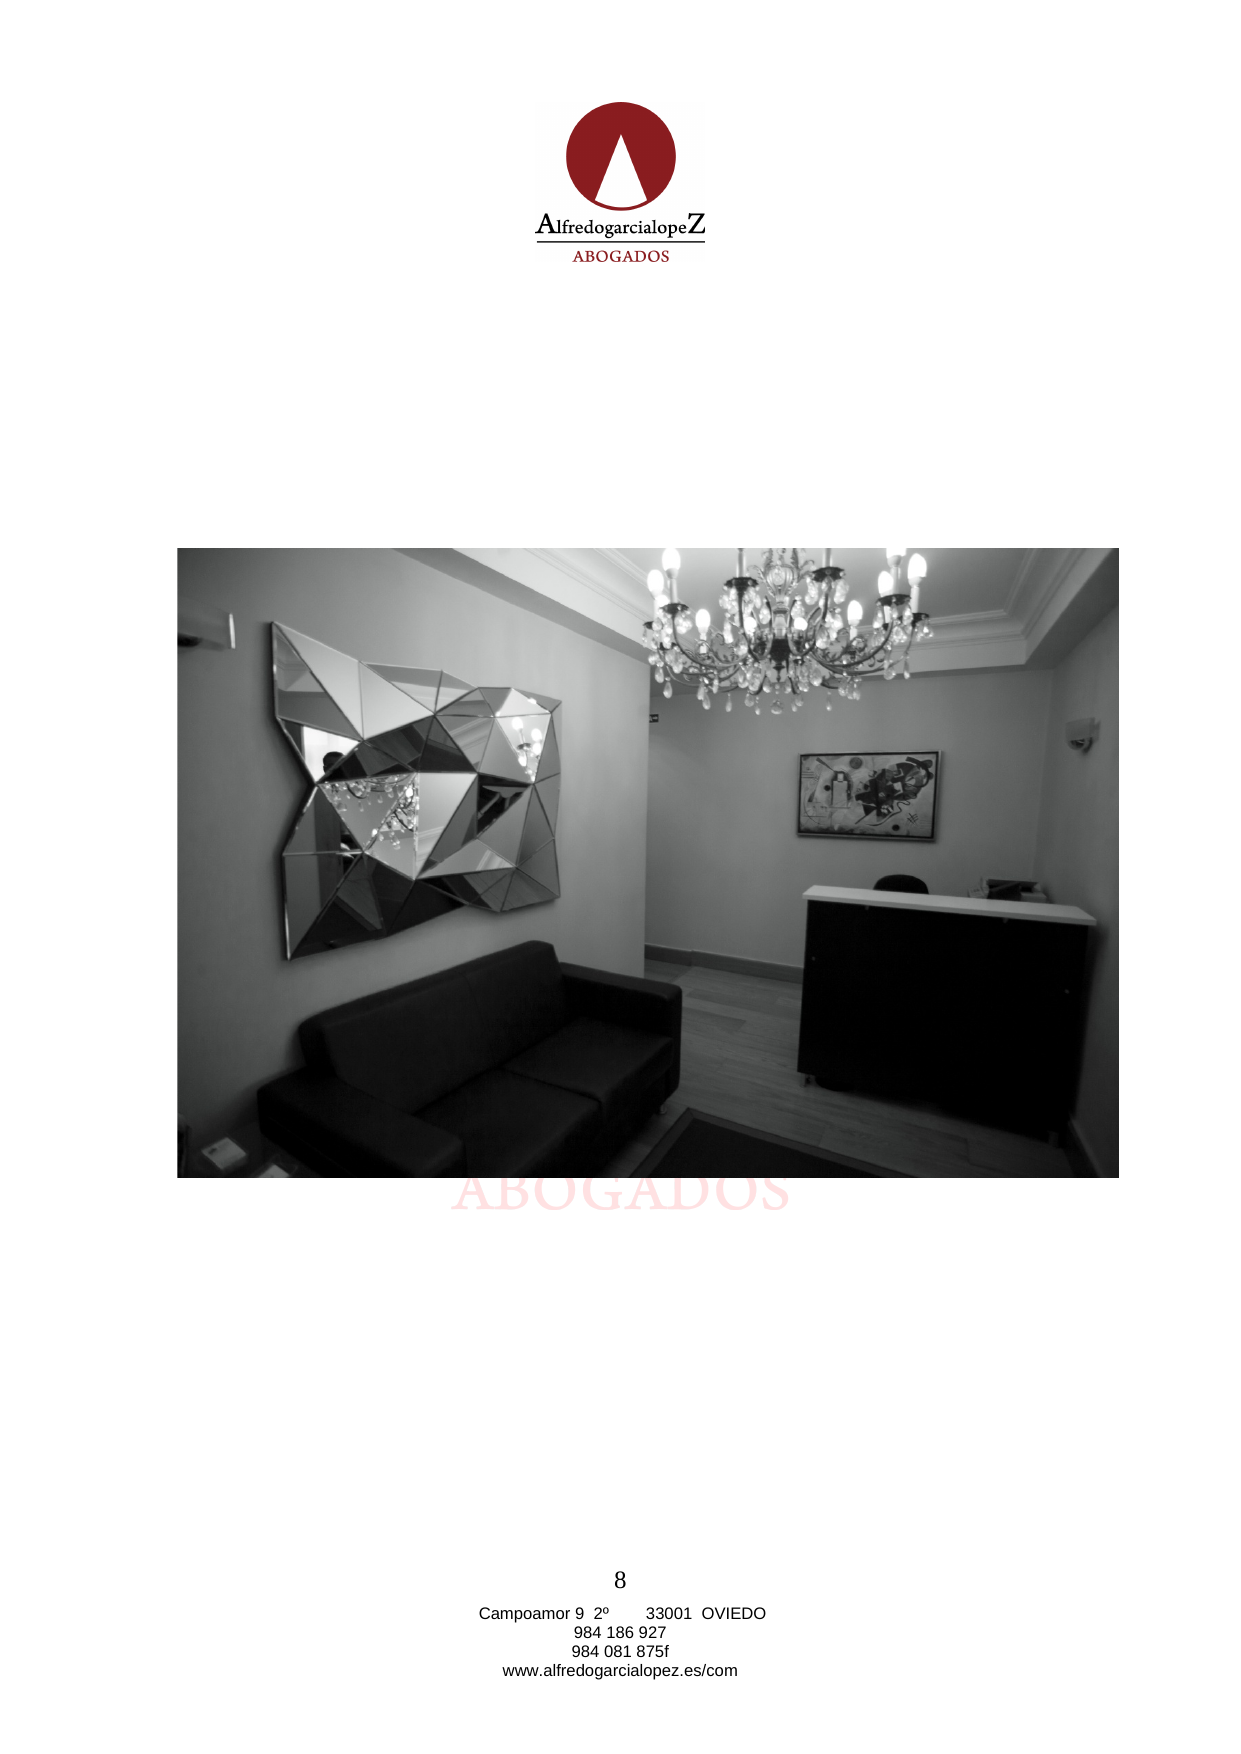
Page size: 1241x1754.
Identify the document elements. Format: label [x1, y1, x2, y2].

picture [535, 102, 705, 262]
picture [177, 548, 1119, 1178]
